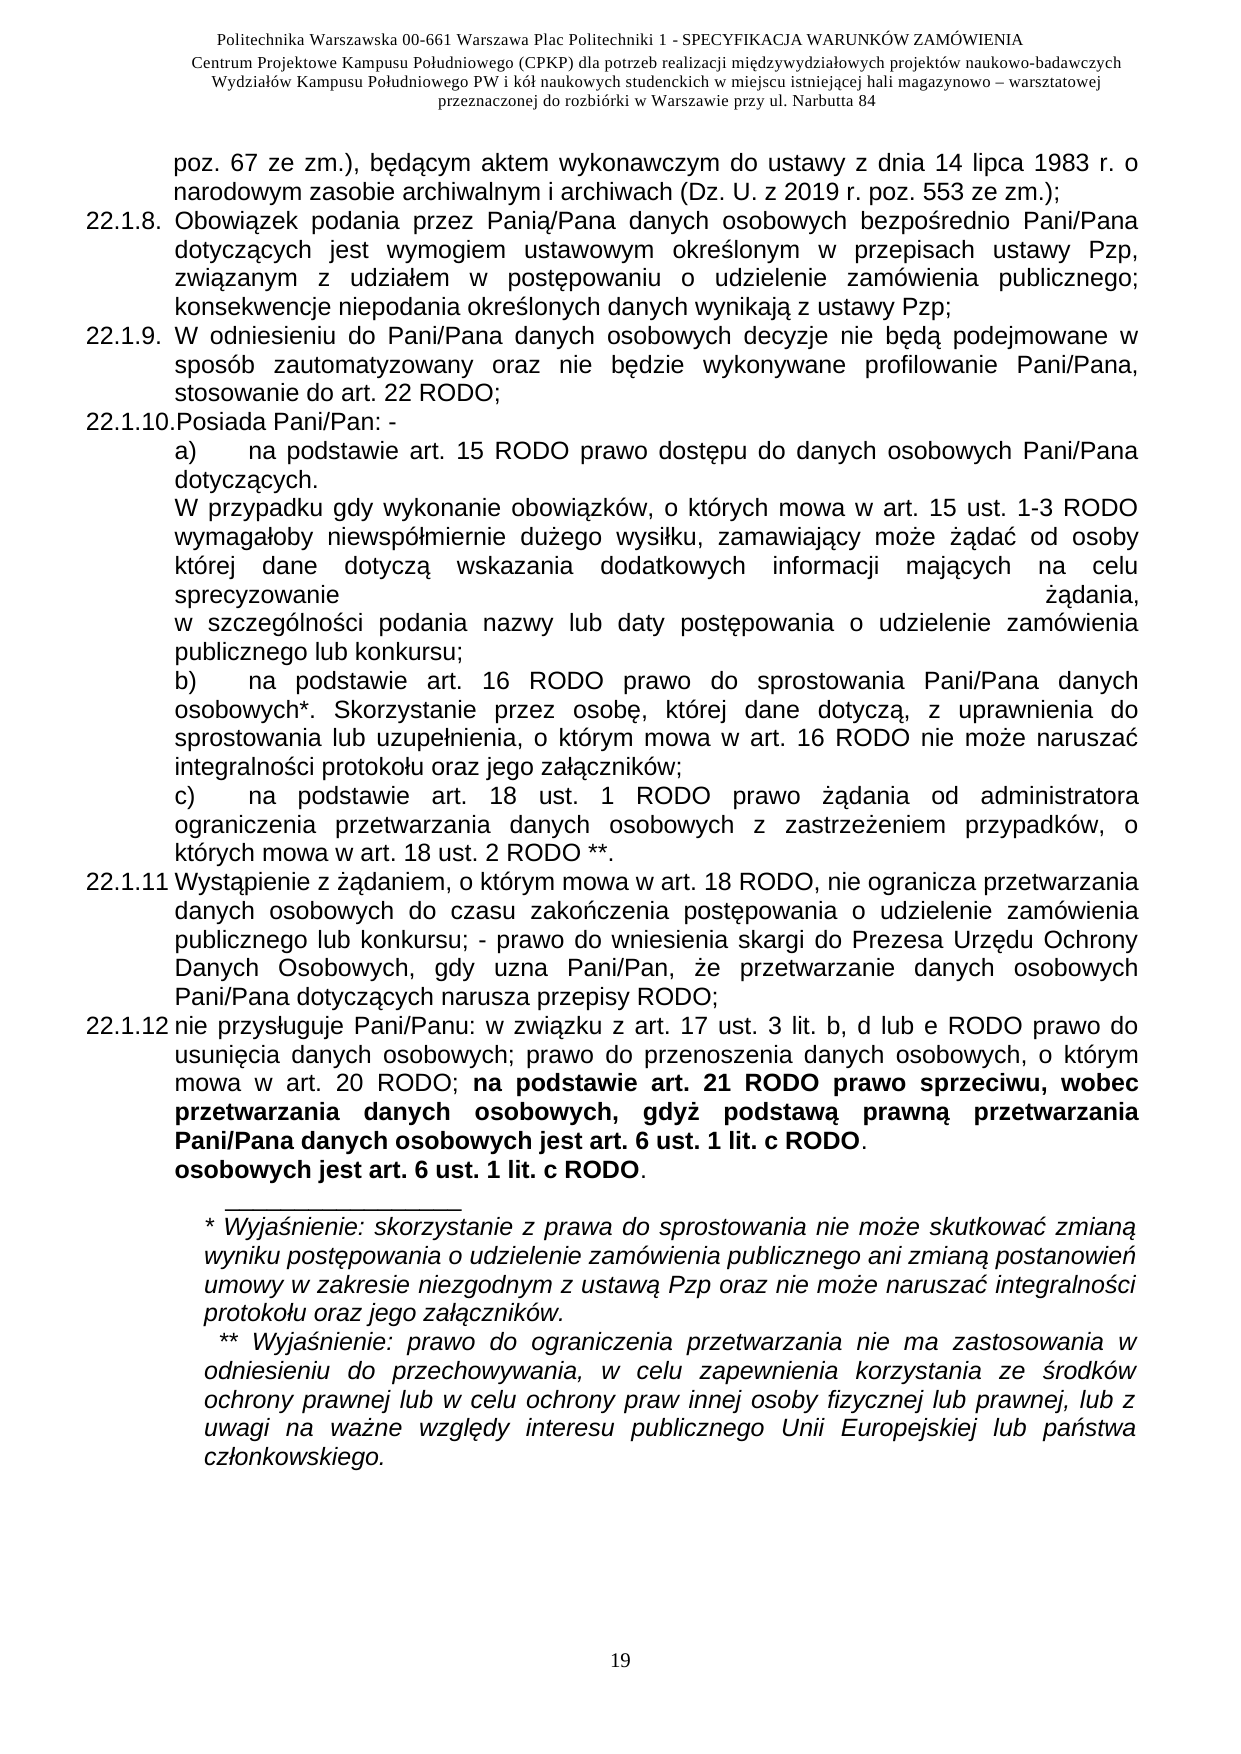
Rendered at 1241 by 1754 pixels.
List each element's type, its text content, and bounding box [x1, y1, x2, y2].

text 22.1.9. W odniesieniu do Pani/Pana danych osobowych decyzje nie będą podejmowane w sposób zautomatyzowany oraz nie będzie wykonywane profilowanie Pani/Pana, stosowanie do art. 22 RODO; [86, 321, 1140, 407]
text 22.1.11 Wystąpienie z żądaniem, o którym mowa w art. 18 RODO, nie ogranicza przetwarzania danych osobowych do czasu zakończenia postępowania o udzielenie zamówienia publicznego lub konkursu; - prawo do wniesienia skargi do Prezesa Urzędu Ochrony Danych Osobowych, gdy uzna Pani/Pan, że przetwarzanie danych osobowych Pani/Pana dotyczących narusza przepisy RODO; [86, 867, 1140, 1011]
list na podstawie art. 16 RODO prawo do sprostowania Pani/Pana danych osobowych*. Skorzystanie przez osobę, której dane dotyczą, z uprawnienia do sprostowania lub uzupełnienia, o którym mowa w art. 16 RODO nie może naruszać integralności protokołu oraz jego załączników; [174, 666, 1140, 781]
text 22.1.8. Obowiązek podania przez Panią/Pana danych osobowych bezpośrednio Pani/Pana dotyczących jest wymogiem ustawowym określonym w przepisach ustawy Pzp, związanym z udziałem w postępowaniu o udzielenie zamówienia publicznego; konsekwencje niepodania określonych danych wynikają z ustawy Pzp; [86, 206, 1140, 321]
text ** Wyjaśnienie: prawo do ograniczenia przetwarzania nie ma zastosowania w odniesieniu do przechowywania, w celu zapewnienia korzystania ze środków ochrony prawnej lub w celu ochrony praw innej osoby fizycznej lub prawnej, lub z uwagi na ważne względy interesu publicznego Unii Europejskiej lub państwa członkowskiego. [204, 1327, 1140, 1471]
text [86, 148, 1140, 206]
text 22.1.10.Posiada Pani/Pan: - [86, 407, 1140, 436]
list na podstawie art. 18 ust. 1 RODO prawo żądania od administratora ograniczenia przetwarzania danych osobowych z zastrzeżeniem przypadków, o których mowa w art. 18 ust. 2 RODO **. [174, 781, 1140, 867]
list na podstawie art. 15 RODO prawo dostępu do danych osobowych Pani/Pana dotyczących. W przypadku gdy wykonanie obowiązków, o których mowa w art. 15 ust. 1-3 RODO wymagałoby niewspółmiernie dużego wysiłku, zamawiający może żądać od osoby której dane dotyczą wskazania dodatkowych informacji mających na celu sprecyzowanie żądania, w szczególności podania nazwy lub daty postępowania o udzielenie zamówienia publicznego lub konkursu; [174, 436, 1140, 666]
text 22.1.12 nie przysługuje Pani/Panu: w związku z art. 17 ust. 3 lit. b, d lub e RODO prawo do usunięcia danych osobowych; prawo do przenoszenia danych osobowych, o którym mowa w art. 20 RODO; na podstawie art. 21 RODO prawo sprzeciwu, wobec przetwarzania danych osobowych, gdyż podstawą prawną przetwarzania Pani/Pana danych osobowych jest art. 6 ust. 1 lit. c RODO. [86, 1011, 1140, 1154]
text * Wyjaśnienie: skorzystanie z prawa do sprostowania nie może skutkować zmianą wyniku postępowania o udzielenie zamówienia publicznego ani zmianą postanowień umowy w zakresie niezgodnym z ustawą Pzp oraz nie może naruszać integralności protokołu oraz jego załączników. [204, 1212, 1140, 1327]
text _________________ [100, 1183, 1140, 1212]
text osobowych jest art. 6 ust. 1 lit. c RODO. [100, 1154, 1140, 1183]
